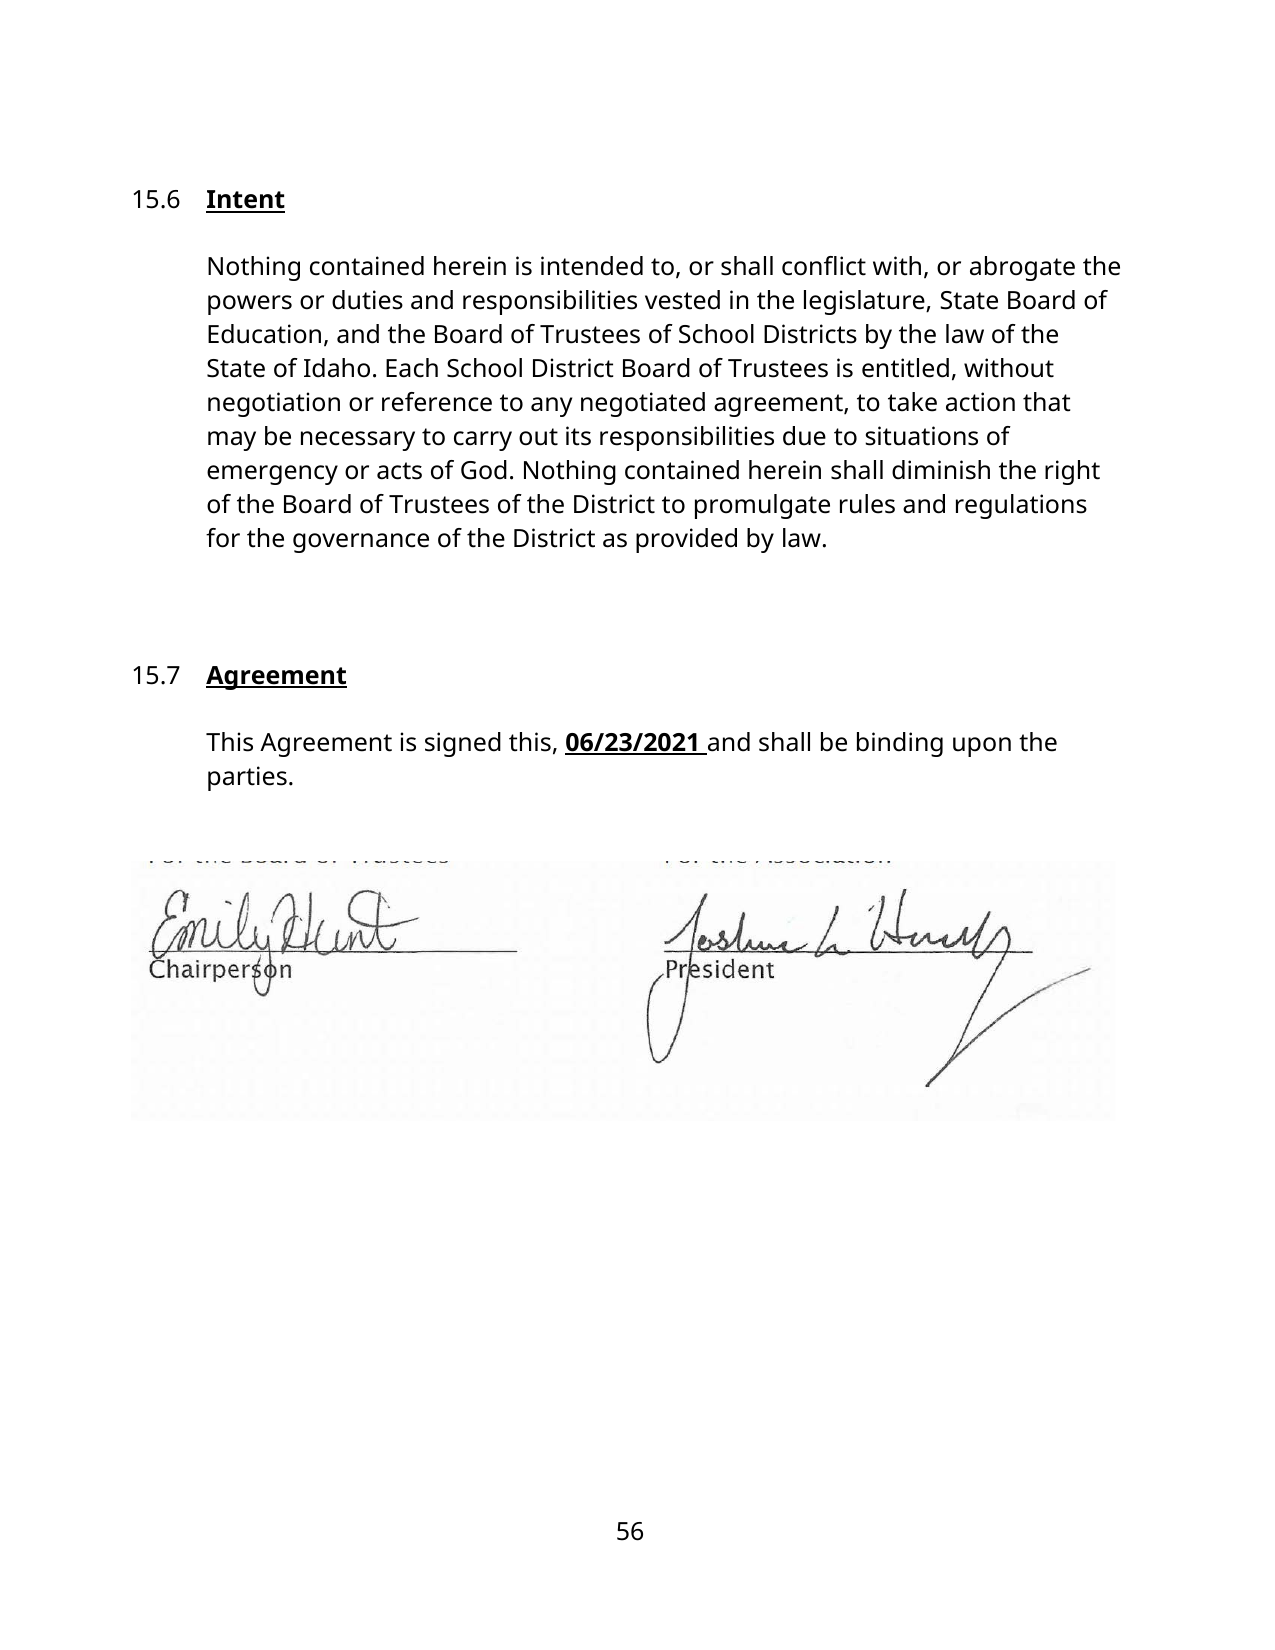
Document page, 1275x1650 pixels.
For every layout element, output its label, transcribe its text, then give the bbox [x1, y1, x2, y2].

list Agreement [131, 658, 1125, 692]
list Intent [131, 182, 1125, 216]
picture [131, 861, 1116, 1121]
text Nothing contained herein is intended to, or shall conflict with, or abrogate the powers or duties and responsibilities vested in the legislature, State Board of Education, and the Board of Trustees of School Districts by the law of the State of Idaho. Each School District Board of Trustees is entitled, without negotiation or reference to any negotiated agreement, to take action that may be necessary to carry out its responsibilities due to situations of emergency or acts of God. Nothing contained herein shall diminish the right of the Board of Trustees of the District to promulgate rules and regulations for the governance of the District as provided by law. [206, 248, 1125, 555]
text This Agreement is signed this, 06/23/2021 and shall be binding upon the parties. [206, 724, 1125, 792]
